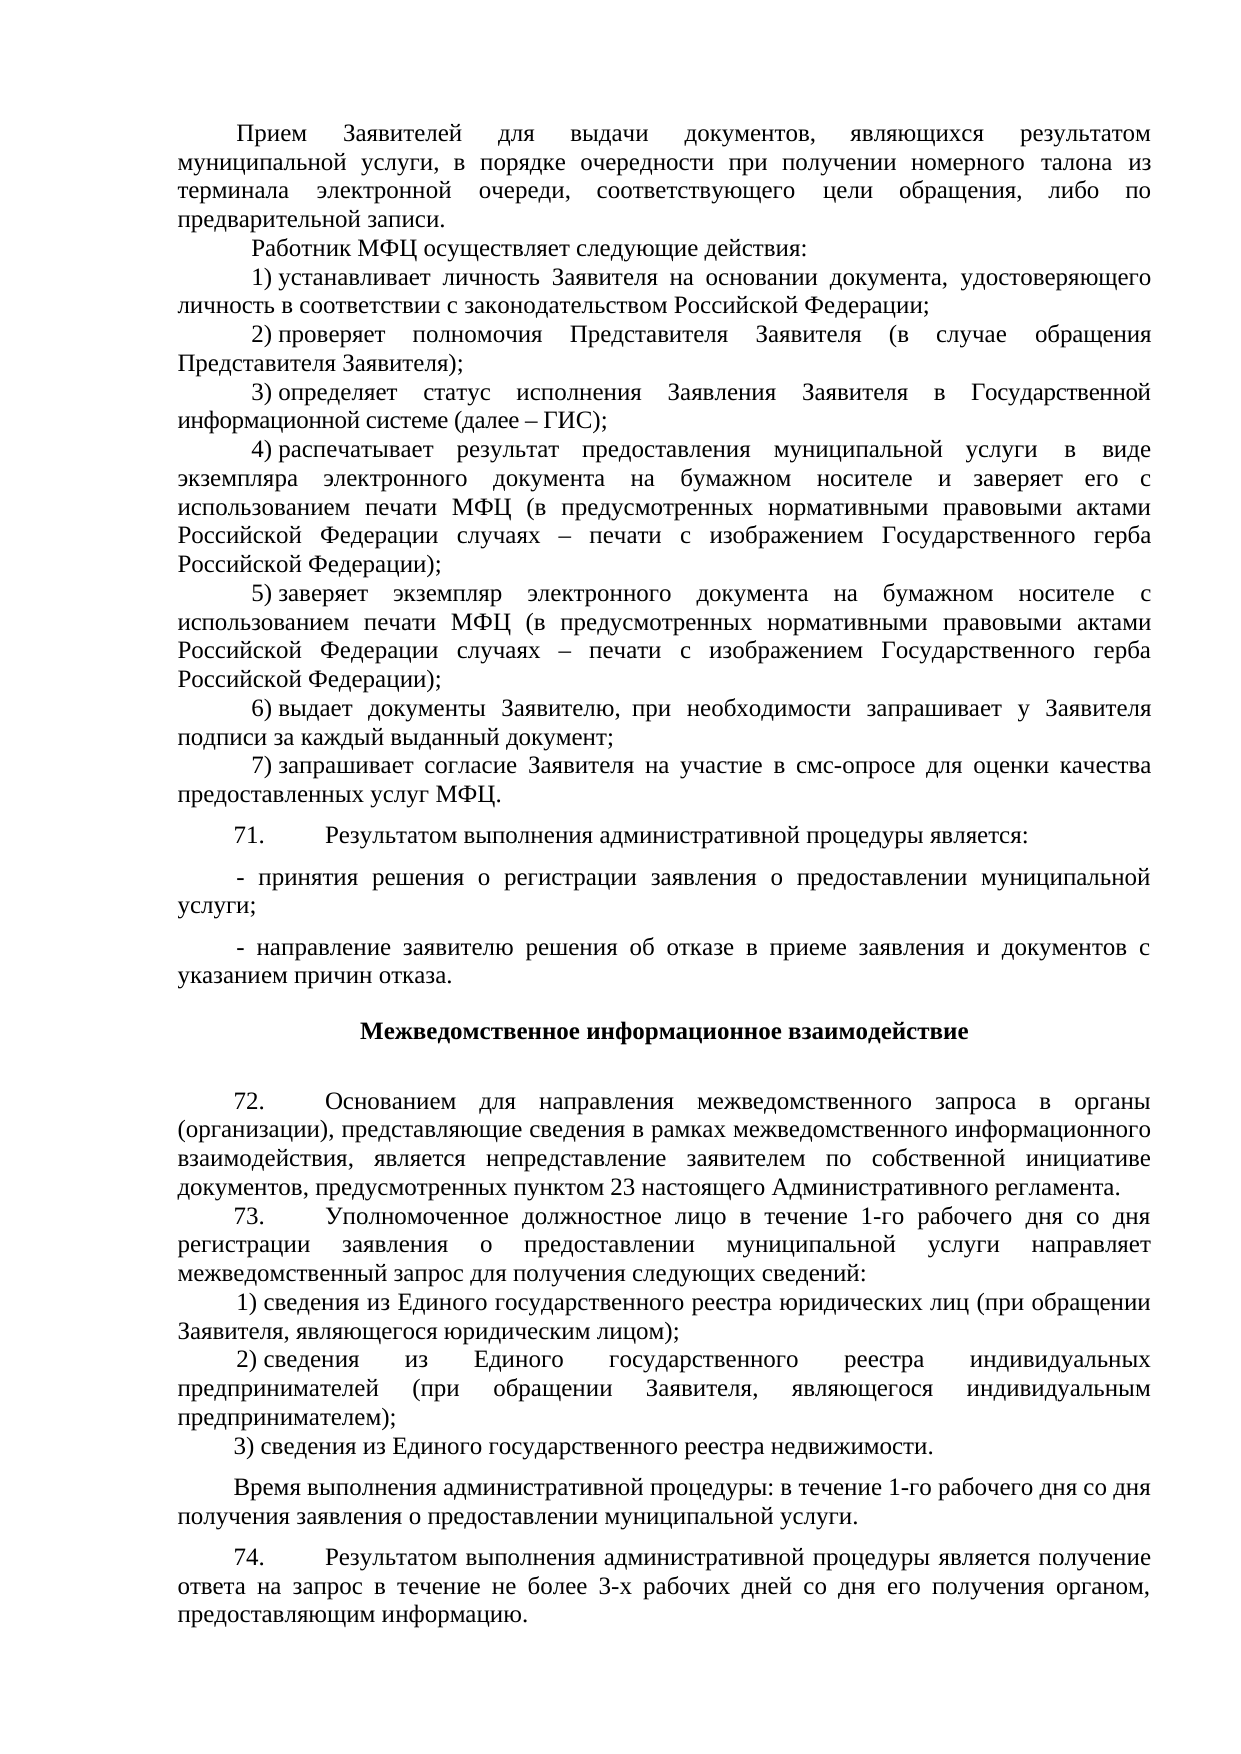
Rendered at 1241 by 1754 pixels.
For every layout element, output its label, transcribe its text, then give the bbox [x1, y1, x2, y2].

text 6) выдает документы Заявителю, при необходимости запрашивает у Заявителя подписи за каждый выданный документ; [177, 693, 1151, 751]
text - принятия решения о регистрации заявления о предоставлении муниципальной услуги; [177, 862, 1152, 919]
text 74. Результатом выполнения административной процедуры является получение ответа на запрос в течение не более 3-х рабочих дней со дня его получения органом, предоставляющим информацию. [177, 1542, 1152, 1628]
text 2) проверяет полномочия Представителя Заявителя (в случае обращения Представителя Заявителя); [177, 319, 1151, 377]
text 4) распечатывает результат предоставления муниципальной услуги в виде экземпляра электронного документа на бумажном носителе и заверяет его с использованием печати МФЦ (в предусмотренных нормативными правовыми актами Российской Федерации случаях – печати с изображением Государственного герба Российской Федерации); [177, 434, 1151, 578]
title Межведомственное информационное взаимодействие [177, 1016, 1152, 1044]
text Работник МФЦ осуществляет следующие действия: [177, 233, 1151, 262]
text 3) определяет статус исполнения Заявления Заявителя в Государственной информационной системе (далее – ГИС); [177, 377, 1151, 434]
text 1) сведения из Единого государственного реестра юридических лиц (при обращении Заявителя, являющегося юридическим лицом); [177, 1287, 1151, 1344]
text 7) запрашивает согласие Заявителя на участие в смс-опросе для оценки качества предоставленных услуг МФЦ. [177, 751, 1151, 808]
text 72. Основанием для направления межведомственного запроса в органы (организации), представляющие сведения в рамках межведомственного информационного взаимодействия, является непредставление заявителем по собственной инициативе документов, предусмотренных пунктом 23 настоящего Административного регламента. [177, 1086, 1152, 1201]
text 1) устанавливает личность Заявителя на основании документа, удостоверяющего личность в соответствии с законодательством Российской Федерации; [177, 262, 1151, 319]
text Время выполнения административной процедуры: в течение 1-го рабочего дня со дня получения заявления о предоставлении муниципальной услуги. [177, 1472, 1152, 1529]
list Прием Заявителей для выдачи документов, являющихся результатом муниципальной услуги, в порядке очередности при получении номерного талона из терминала электронной очереди, соответствующего цели обращения, либо по предварительной записи. [177, 118, 1151, 233]
text 2) сведения из Единого государственного реестра индивидуальных предпринимателей (при обращении Заявителя, являющегося индивидуальным предпринимателем); [177, 1344, 1151, 1431]
text 71. Результатом выполнения административной процедуры является: [177, 821, 1152, 849]
text 73. Уполномоченное должностное лицо в течение 1-го рабочего дня со дня регистрации заявления о предоставлении муниципальной услуги направляет межведомственный запрос для получения следующих сведений: [177, 1201, 1152, 1287]
text 5) заверяет экземпляр электронного документа на бумажном носителе с использованием печати МФЦ (в предусмотренных нормативными правовыми актами Российской Федерации случаях – печати с изображением Государственного герба Российской Федерации); [177, 578, 1151, 693]
text 3) сведения из Единого государственного реестра недвижимости. [177, 1431, 1152, 1459]
text - направление заявителю решения об отказе в приеме заявления и документов с указанием причин отказа. [177, 932, 1152, 989]
